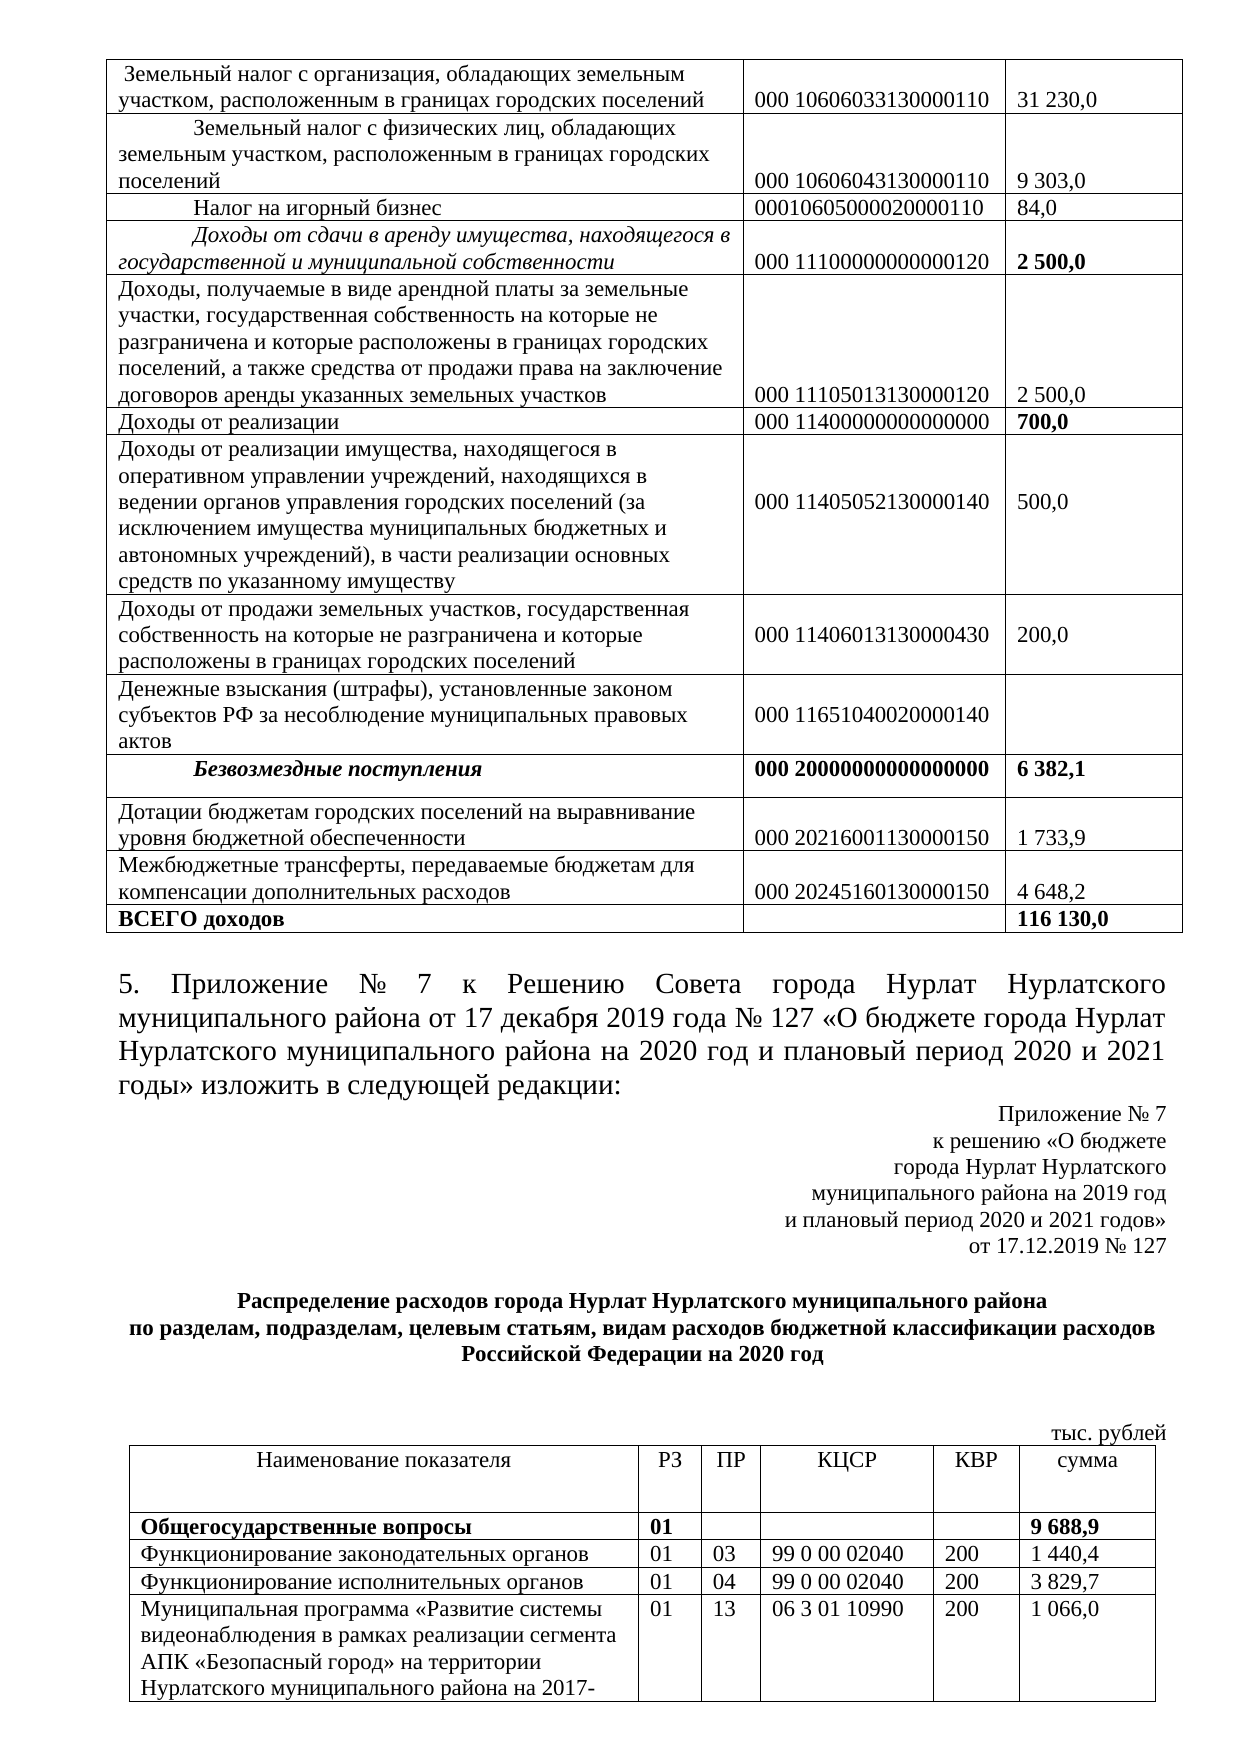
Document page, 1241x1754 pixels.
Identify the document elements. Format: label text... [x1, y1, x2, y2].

table_cell 6 382,1 [1006, 755, 1182, 797]
table_cell ВСЕГО доходов [107, 905, 743, 932]
table_cell Земельный налог с физических лиц, обладающих земельным участком, расположенным в границах городских поселений [107, 114, 743, 193]
table_cell Денежные взыскания (штрафы), установленные законом субъектов РФ за несоблюдение муниципальных правовых актов [107, 675, 743, 754]
table_header Наименование показателя [130, 1446, 638, 1512]
text муниципального района на 2019 год [118, 1179, 1167, 1206]
table_cell 200 [934, 1595, 1019, 1701]
table_cell 000 11651040020000140 [744, 675, 1005, 754]
table_cell Дотации бюджетам городских поселений на выравнивание уровня бюджетной обеспеченности [107, 798, 743, 850]
text по разделам, подразделам, целевым статьям, видам расходов бюджетной классификации расходов Российской Федерации на 2020 год [118, 1313, 1167, 1366]
table_cell 3 829,7 [1020, 1568, 1155, 1594]
table_cell 000 11406013130000430 [744, 595, 1005, 674]
table_cell 000 10606033130000110 [744, 60, 1005, 113]
table_cell Безвозмездные поступления [107, 755, 743, 797]
table_cell 000 11400000000000000 [744, 408, 1005, 434]
table_cell Доходы от реализации [107, 408, 743, 434]
table_cell 99 0 00 02040 [761, 1540, 933, 1567]
table_header сумма [1020, 1446, 1155, 1512]
text Приложение № 7 [118, 1100, 1167, 1127]
table_cell 000 10606043130000110 [744, 114, 1005, 193]
table_cell 500,0 [1006, 435, 1182, 593]
table_header ПР [702, 1446, 760, 1512]
table_cell [702, 1513, 760, 1539]
table_cell 00010605000020000110 [744, 194, 1005, 220]
table_cell 31 230,0 [1006, 60, 1182, 113]
table_cell 01 [639, 1595, 701, 1701]
table_header КВР [934, 1446, 1019, 1512]
table_cell 000 11105013130000120 [744, 275, 1005, 407]
table_cell Общегосударственные вопросы [130, 1513, 638, 1539]
table_cell 2 500,0 [1006, 221, 1182, 274]
text и плановый период 2020 и 2021 годов» [118, 1206, 1167, 1232]
table_cell 03 [702, 1540, 760, 1567]
table_cell Функционирование законодательных органов [130, 1540, 638, 1567]
table_cell 200 [934, 1540, 1019, 1567]
table_cell 06 3 01 10990 [761, 1595, 933, 1701]
table_cell Межбюджетные трансферты, передаваемые бюджетам для компенсации дополнительных расходов [107, 851, 743, 904]
table_cell 13 [702, 1595, 760, 1701]
table_cell Функционирование исполнительных органов [130, 1568, 638, 1594]
table_cell [761, 1513, 933, 1539]
table_cell Доходы, получаемые в виде арендной платы за земельные участки, государственная собственность на которые не разграничена и которые расположены в границах городских поселений, а также средства от продажи права на заключение договоров аренды указанных земельных участков [107, 275, 743, 407]
table_cell 01 [639, 1540, 701, 1567]
table_cell 116 130,0 [1006, 905, 1182, 932]
table_cell 1 440,4 [1020, 1540, 1155, 1567]
table_cell 01 [639, 1513, 701, 1539]
table_cell [744, 905, 1005, 932]
table_cell Налог на игорный бизнес [107, 194, 743, 220]
table_cell 1 066,0 [1020, 1595, 1155, 1701]
table_cell 000 11405052130000140 [744, 435, 1005, 593]
table_cell 4 648,2 [1006, 851, 1182, 904]
table_cell 1 733,9 [1006, 798, 1182, 850]
text города Нурлат Нурлатского [118, 1153, 1167, 1179]
table_cell 700,0 [1006, 408, 1182, 434]
table_header КЦСР [761, 1446, 933, 1512]
table_cell 01 [639, 1568, 701, 1594]
table_cell 000 11100000000000120 [744, 221, 1005, 274]
table_cell 200 [934, 1568, 1019, 1594]
table_cell 200,0 [1006, 595, 1182, 674]
table_cell [934, 1513, 1019, 1539]
table_cell Земельный налог с организация, обладающих земельным участком, расположенным в границах городских поселений [107, 60, 743, 113]
text Распределение расходов города Нурлат Нурлатского муниципального района [118, 1287, 1167, 1313]
text тыс. рублей [118, 1419, 1167, 1445]
table_cell [1006, 675, 1182, 754]
table_cell Доходы от реализации имущества, находящегося в оперативном управлении учреждений, находящихся в ведении органов управления городских поселений (за исключением имущества муниципальных бюджетных и автономных учреждений), в части реализации основных средств по указанному имуществу [107, 435, 743, 593]
table_cell 000 20000000000000000 [744, 755, 1005, 797]
table_cell 9 688,9 [1020, 1513, 1155, 1539]
table_cell 2 500,0 [1006, 275, 1182, 407]
table_cell 000 20216001130000150 [744, 798, 1005, 850]
text от 17.12.2019 № 127 [118, 1232, 1167, 1258]
table_header РЗ [639, 1446, 701, 1512]
table_cell 99 0 00 02040 [761, 1568, 933, 1594]
table_cell Доходы от сдачи в аренду имущества, находящегося в государственной и муниципальной собственности [107, 221, 743, 274]
table_cell 9 303,0 [1006, 114, 1182, 193]
text к решению «О бюджете [118, 1127, 1167, 1153]
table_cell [130, 1595, 638, 1701]
table_cell 000 20245160130000150 [744, 851, 1005, 904]
table_cell 84,0 [1006, 194, 1182, 220]
text 5. Приложение № 7 к Решению Совета города Нурлат Нурлатского муниципального района от 17 декабря 2019 года № 127 «О бюджете города Нурлат Нурлатского муниципального района на 2020 год и плановый период 2020 и 2021 годы» изложить в следующей редакции: [118, 966, 1167, 1100]
table_cell 04 [702, 1568, 760, 1594]
table_cell Доходы от продажи земельных участков, государственная собственность на которые не разграничена и которые расположены в границах городских поселений [107, 595, 743, 674]
